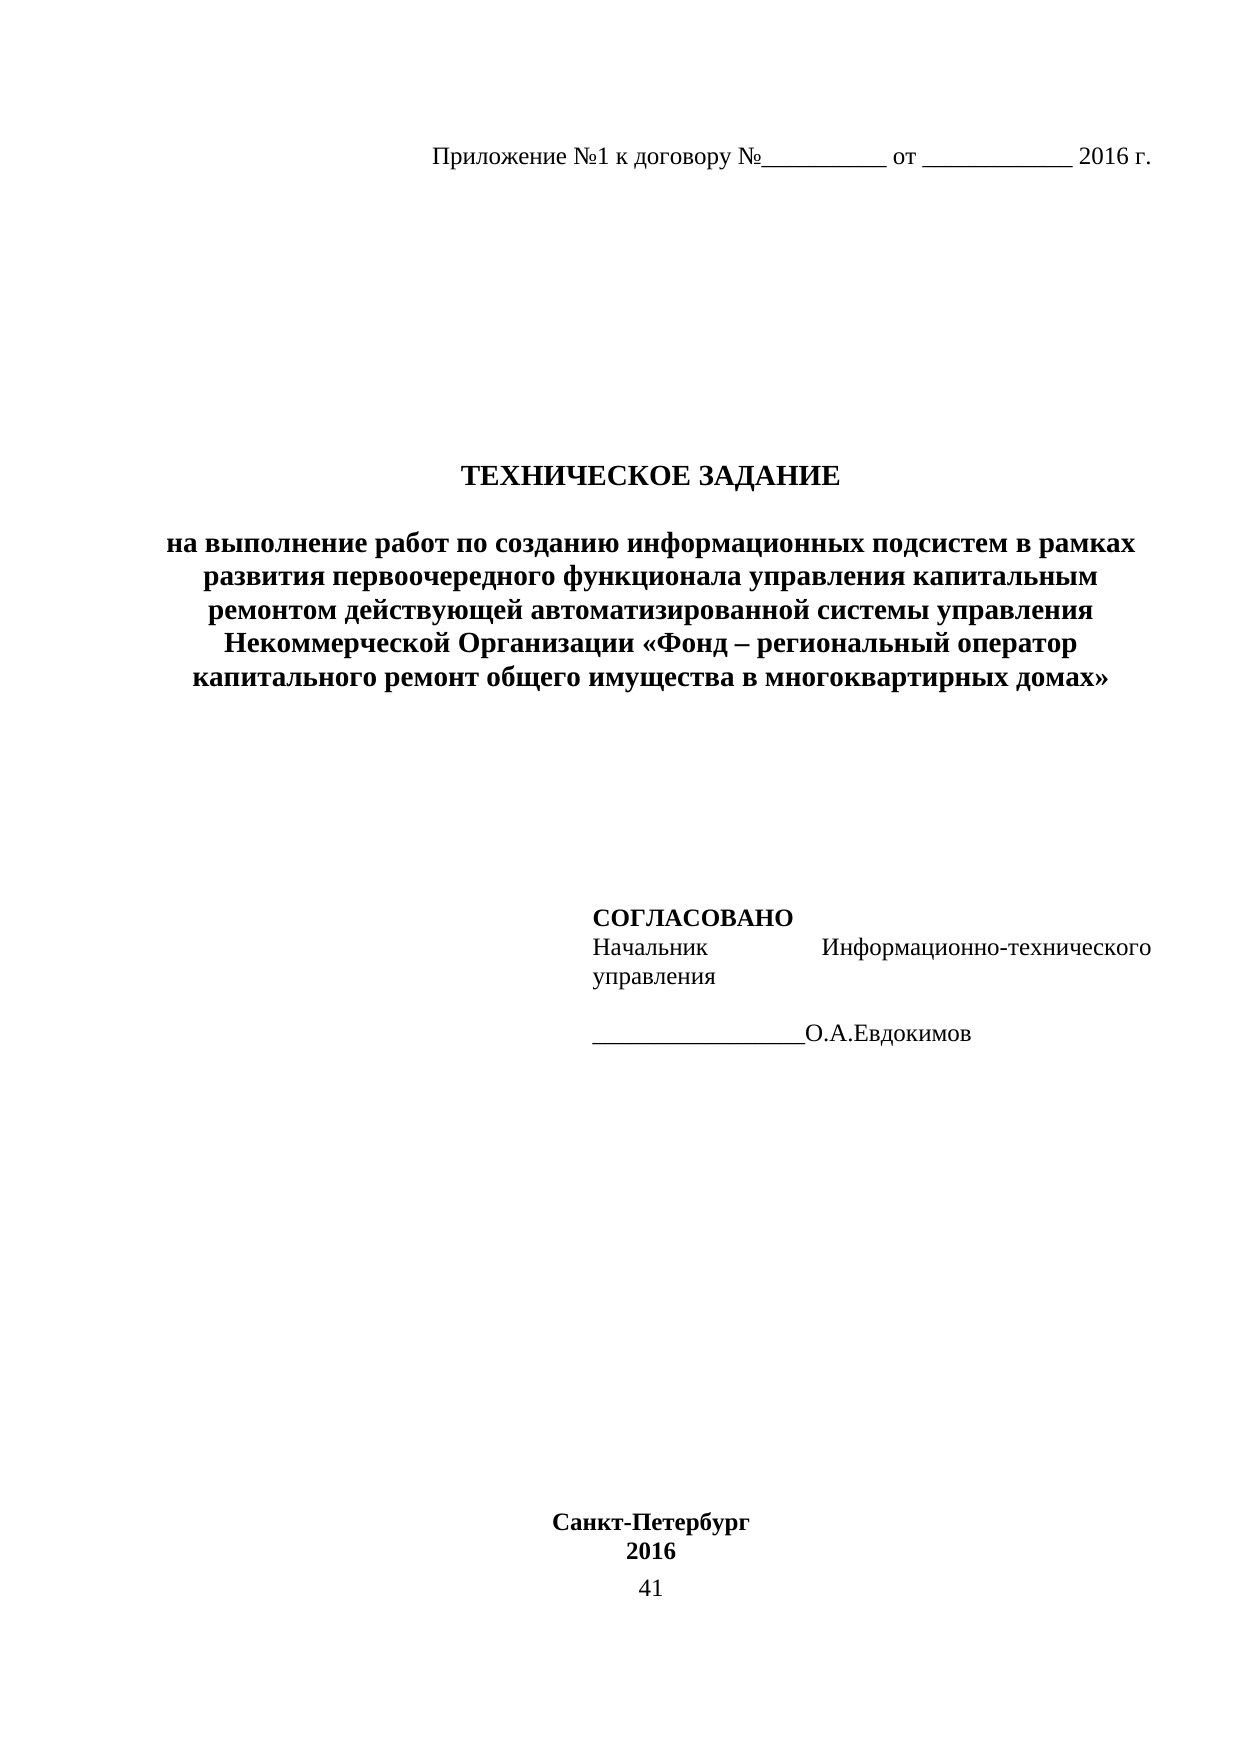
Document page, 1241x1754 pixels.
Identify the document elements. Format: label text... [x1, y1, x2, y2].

text _________________О.А.Евдокимов [592, 1018, 1152, 1047]
text ТЕХНИЧЕСКОЕ ЗАДАНИЕ [150, 458, 1152, 491]
text 2016 [150, 1536, 1152, 1564]
text на выполнение работ по созданию информационных подсистем в рамках развития первоочередного функционала управления капитальным ремонтом действующей автоматизированной системы управления Некоммерческой Организации «Фонд – региональный оператор капитального ремонт общего имущества в многоквартирных домах» [150, 525, 1152, 692]
text СОГЛАСОВАНО [519, 903, 1152, 932]
text Санкт-Петербург [150, 1507, 1152, 1536]
text Приложение №1 к договору №__________ от ____________ 2016 г. [150, 141, 1152, 170]
text Начальник Информационно-технического управления [592, 932, 1152, 989]
